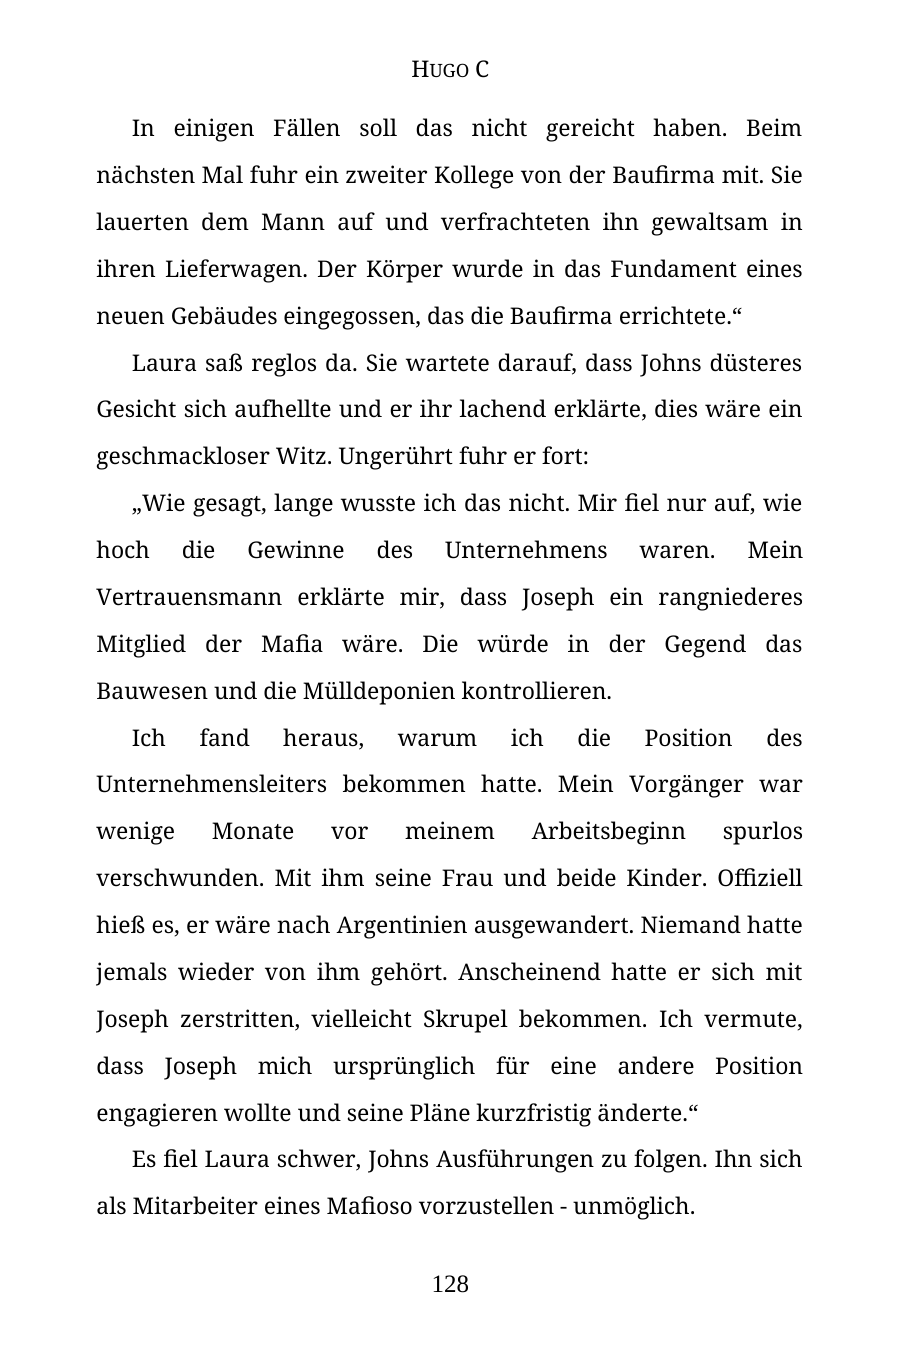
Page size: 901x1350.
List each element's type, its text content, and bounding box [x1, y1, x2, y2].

text Laura saß reglos da. Sie wartete darauf, dass Johns düsteres Gesicht sich aufhellte und er ihr lachend erklärte, dies wäre ein geschmackloser Witz. Ungerührt fuhr er fort: [96, 347, 804, 472]
text Es fiel Laura schwer, Johns Ausführungen zu folgen. Ihn sich als Mitarbeiter eines Mafioso vorzustellen - unmöglich. [96, 1143, 804, 1222]
text In einigen Fällen soll das nicht gereicht haben. Beim nächsten Mal fuhr ein zweiter Kollege von der Baufirma mit. Sie lauerten dem Mann auf und verfrachteten ihn gewaltsam in ihren Lieferwagen. Der Körper wurde in das Fundament eines neuen Gebäudes eingegossen, das die Baufirma errichtete.“ [96, 112, 804, 331]
text Ich fand heraus, warum ich die Position des Unternehmensleiters bekommen hatte. Mein Vorgänger war wenige Monate vor meinem Arbeitsbeginn spurlos verschwunden. Mit ihm seine Frau und beide Kinder. Offiziell hieß es, er wäre nach Argentinien ausgewandert. Niemand hatte jemals wieder von ihm gehört. Anscheinend hatte er sich mit Joseph zerstritten, vielleicht Skrupel bekommen. Ich vermute, dass Joseph mich ursprünglich für eine andere Position engagieren wollte und seine Pläne kurzfristig änderte.“ [96, 722, 804, 1128]
text „Wie gesagt, lange wusste ich das nicht. Mir fiel nur auf, wie hoch die Gewinne des Unternehmens waren. Mein Vertrauensmann erklärte mir, dass Joseph ein rangniederes Mitglied der Mafia wäre. Die würde in der Gegend das Bauwesen und die Mülldeponien kontrollieren. [96, 487, 804, 706]
